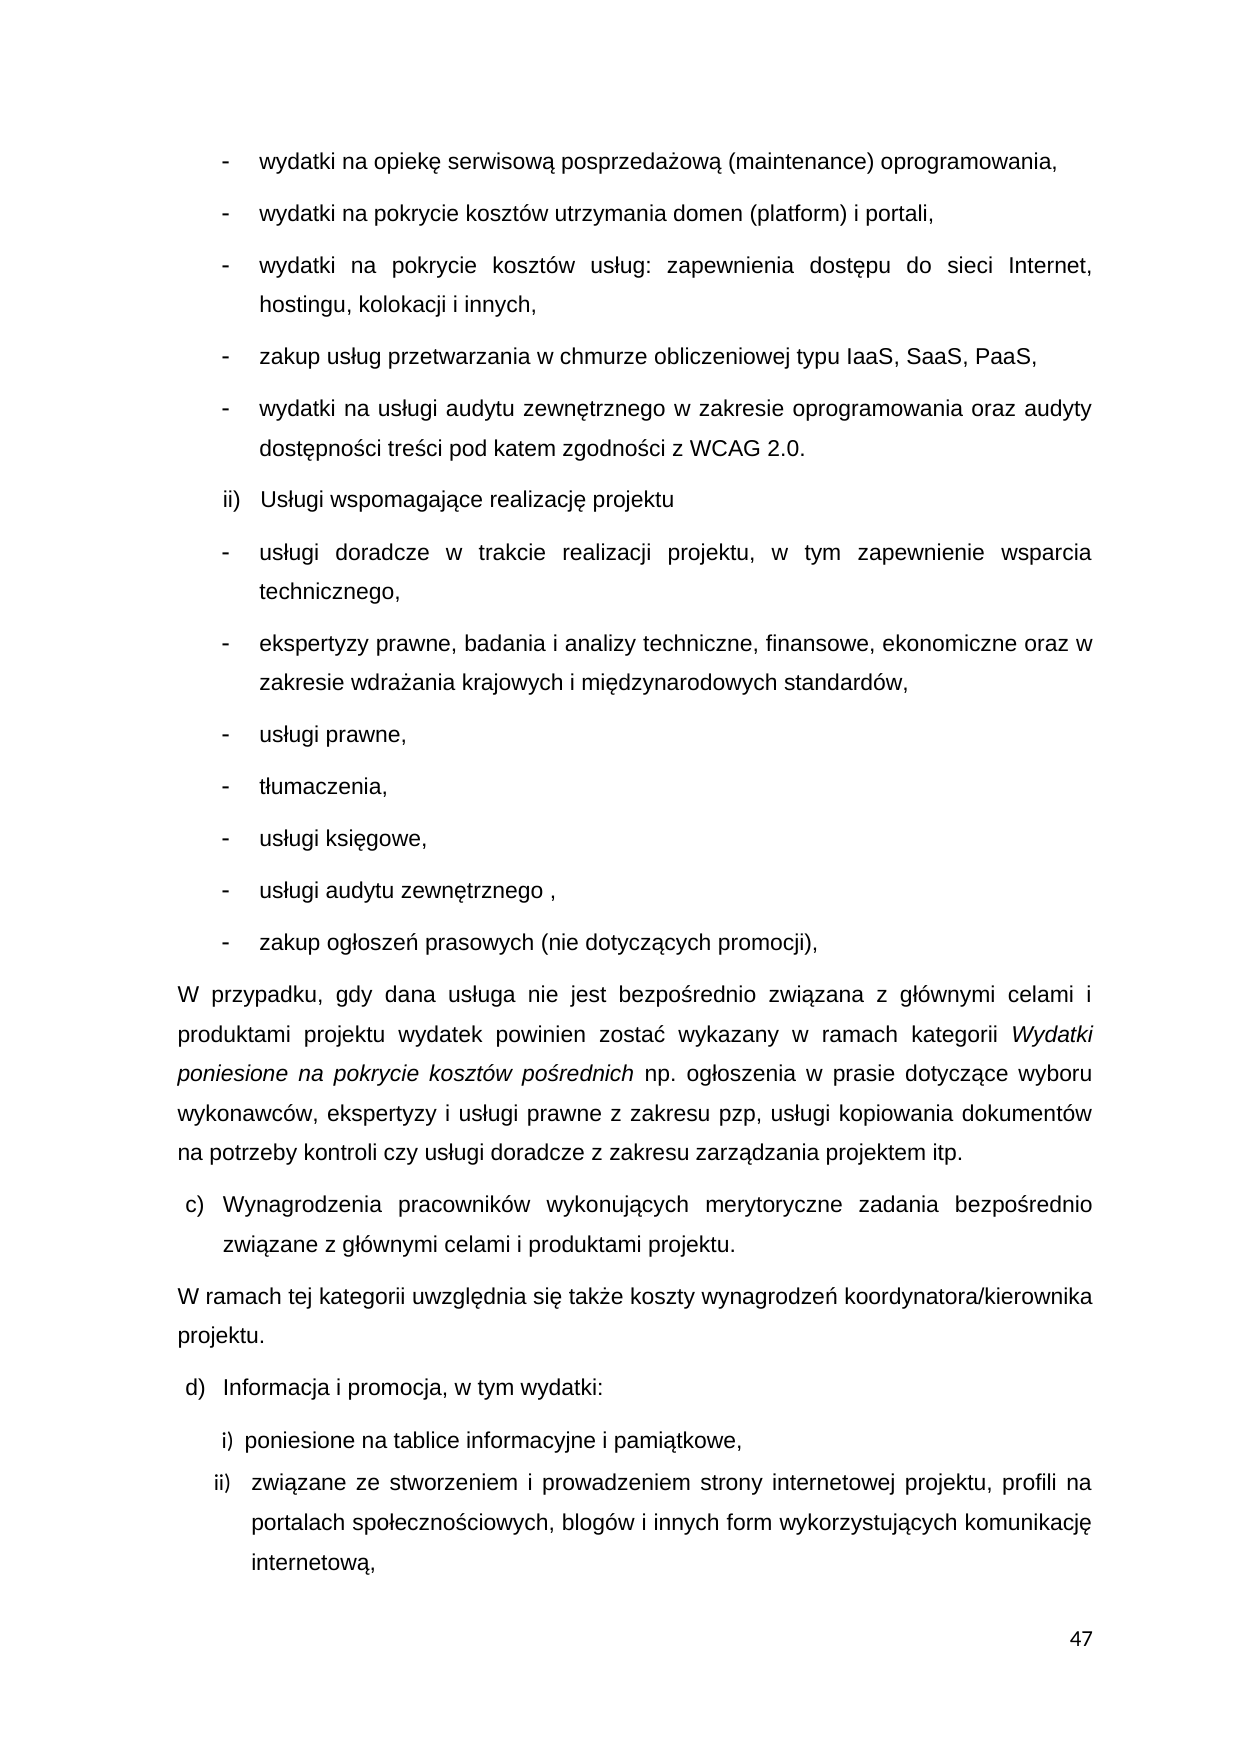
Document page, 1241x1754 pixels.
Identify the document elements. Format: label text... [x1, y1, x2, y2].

list związane ze stworzeniem i prowadzeniem strony internetowej projektu, profili na portalach społecznościowych, blogów i innych form wykorzystujących komunikację internetową, [213, 1468, 1093, 1575]
list wydatki na opiekę serwisową posprzedażową (maintenance) oprogramowania, [222, 148, 1093, 174]
list Informacja i promocja, w tym wydatki: [185, 1374, 1093, 1400]
list Usługi wspomagające realizację projektu [223, 486, 1093, 513]
list zakup ogłoszeń prasowych (nie dotyczących promocji), [222, 929, 1093, 956]
list Wynagrodzenia pracowników wykonujących merytoryczne zadania bezpośrednio związane z głównymi celami i produktami projektu. [185, 1191, 1093, 1257]
list ekspertyzy prawne, badania i analizy techniczne, finansowe, ekonomiczne oraz w zakresie wdrażania krajowych i międzynarodowych standardów, [222, 630, 1093, 696]
text W przypadku, gdy dana usługa nie jest bezpośrednio związana z głównymi celami i produktami projektu wydatek powinien zostać wykazany w ramach kategorii Wydatki poniesione na pokrycie kosztów pośrednich np. ogłoszenia w prasie dotyczące wyboru wykonawców, ekspertyzy i usługi prawne z zakresu pzp, usługi kopiowania dokumentów na potrzeby kontroli czy usługi doradcze z zakresu zarządzania projektem itp. [177, 981, 1093, 1166]
list poniesione na tablice informacyjne i pamiątkowe, [221, 1426, 1093, 1454]
list usługi prawne, [222, 721, 1093, 748]
list wydatki na pokrycie kosztów utrzymania domen (platform) i portali, [222, 199, 1093, 226]
list usługi audytu zewnętrznego , [222, 877, 1093, 904]
list usługi księgowe, [222, 825, 1093, 852]
list wydatki na usługi audytu zewnętrznego w zakresie oprogramowania oraz audyty dostępności treści pod katem zgodności z WCAG 2.0. [222, 395, 1093, 461]
list usługi doradcze w trakcie realizacji projektu, w tym zapewnienie wsparcia technicznego, [222, 538, 1093, 604]
list zakup usług przetwarzania w chmurze obliczeniowej typu IaaS, SaaS, PaaS, [222, 343, 1093, 369]
text W ramach tej kategorii uwzględnia się także koszty wynagrodzeń koordynatora/kierownika projektu. [177, 1283, 1093, 1348]
list tłumaczenia, [222, 773, 1093, 800]
list wydatki na pokrycie kosztów usług: zapewnienia dostępu do sieci Internet, hostingu, kolokacji i innych, [222, 252, 1093, 317]
